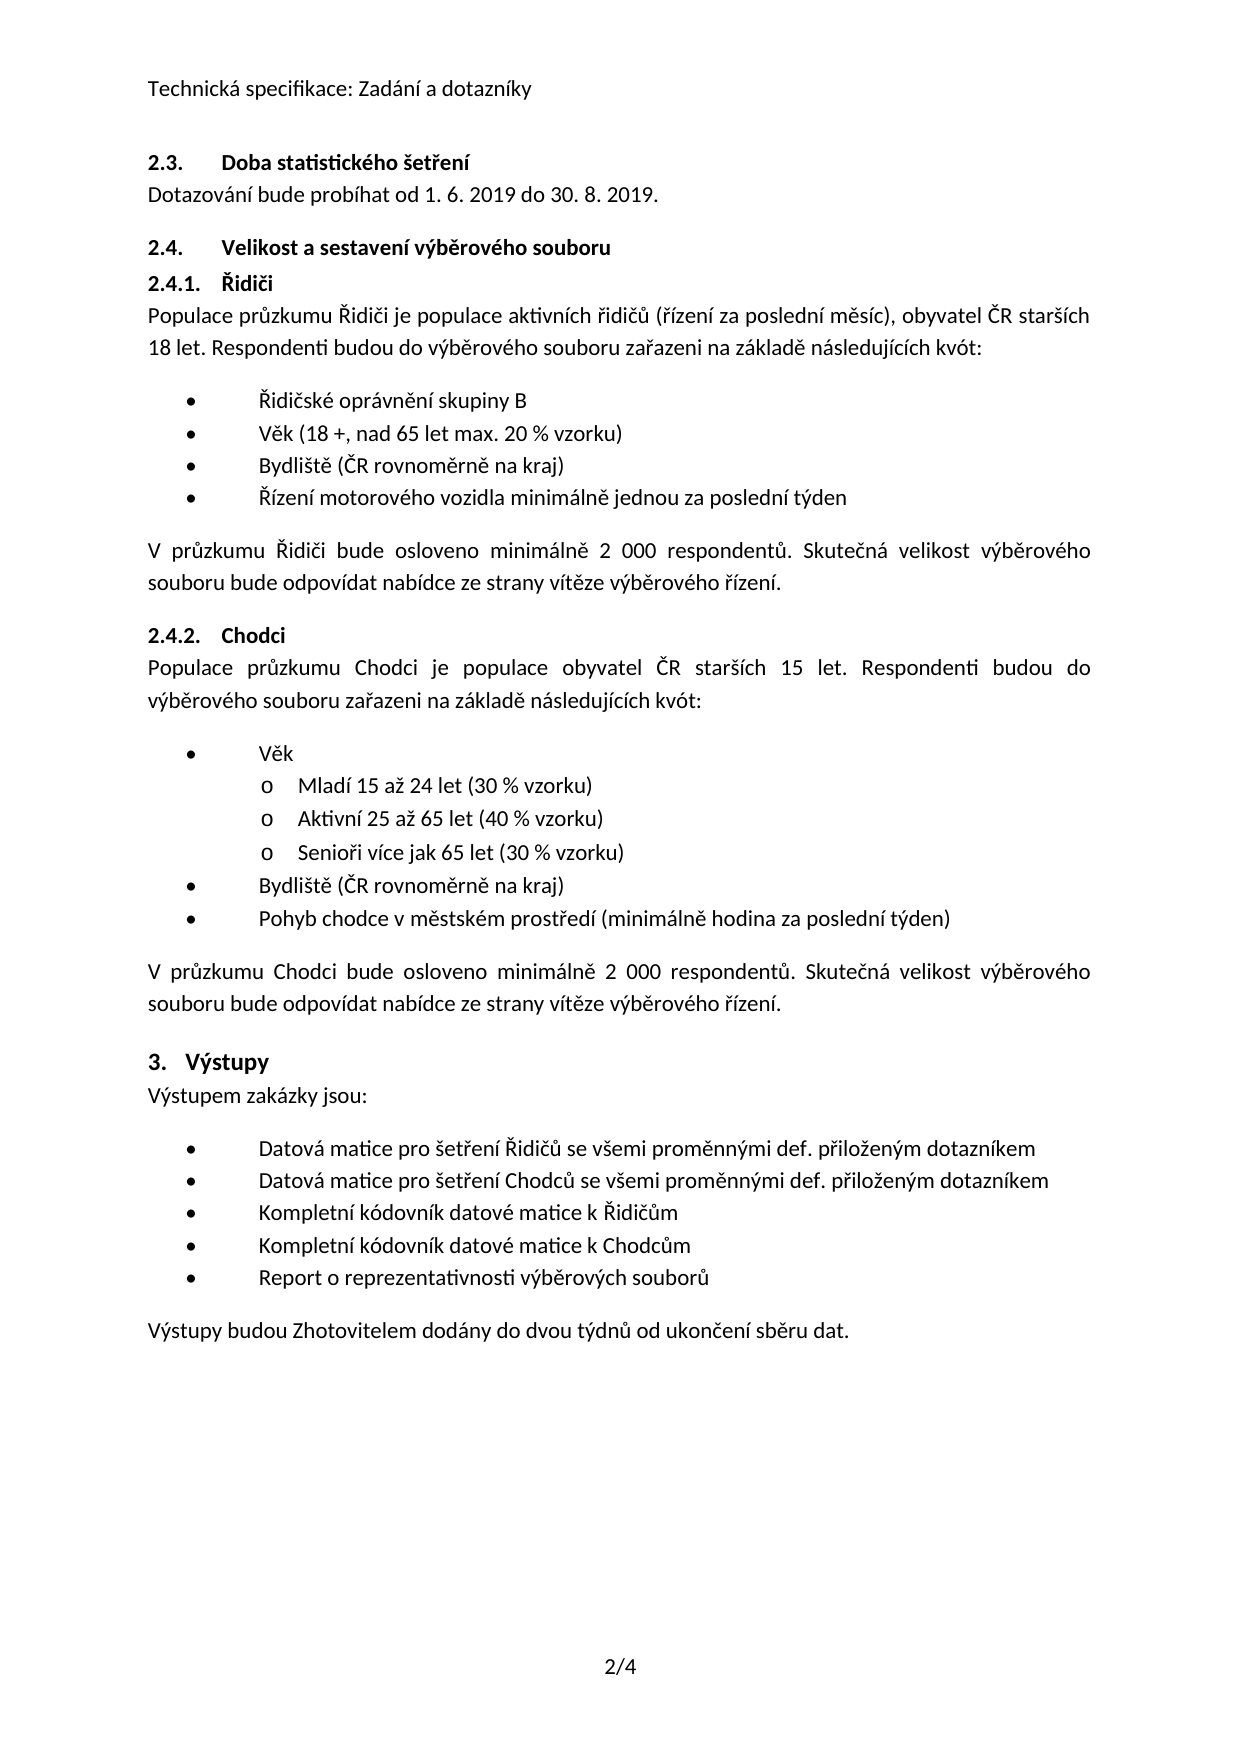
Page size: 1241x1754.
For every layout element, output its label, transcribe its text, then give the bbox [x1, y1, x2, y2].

text Výstupem zakázky jsou: [148, 1081, 1093, 1109]
subtitle Řidiči [148, 269, 1093, 297]
subtitle Doba statistického šetření [148, 148, 1093, 176]
list Kompletní kódovník datové matice k Řidičům [185, 1198, 1093, 1227]
text Výstupy budou Zhotovitelem dodány do dvou týdnů od ukončení sběru dat. [148, 1316, 1093, 1344]
subtitle Velikost a sestavení výběrového souboru [148, 233, 1093, 261]
list Mladí 15 až 24 let (30 % vzorku) [260, 771, 1093, 800]
list Datová matice pro šetření Řidičů se všemi proměnnými def. přiloženým dotazníkem [185, 1134, 1093, 1162]
subtitle Výstupy [148, 1046, 1093, 1077]
text Populace průzkumu Chodci je populace obyvatel ČR starších 15 let. Respondenti budou do výběrového souboru zařazeni na základě následujících kvót: [148, 653, 1093, 714]
list Report o reprezentativnosti výběrových souborů [185, 1263, 1093, 1291]
list Pohyb chodce v městském prostředí (minimálně hodina za poslední týden) [185, 904, 1093, 932]
list Věk [185, 739, 1093, 767]
list Datová matice pro šetření Chodců se všemi proměnnými def. přiloženým dotazníkem [185, 1166, 1093, 1194]
subtitle Chodci [148, 621, 1093, 649]
text Populace průzkumu Řidiči je populace aktivních řidičů (řízení za poslední měsíc), obyvatel ČR starších 18 let. Respondenti budou do výběrového souboru zařazeni na základě následujících kvót: [148, 301, 1093, 362]
list Věk (18 +, nad 65 let max. 20 % vzorku) [185, 419, 1093, 447]
list Bydliště (ČR rovnoměrně na kraj) [185, 451, 1093, 479]
list Kompletní kódovník datové matice k Chodcům [185, 1231, 1093, 1259]
text V průzkumu Chodci bude osloveno minimálně 2 000 respondentů. Skutečná velikost výběrového souboru bude odpovídat nabídce ze strany vítěze výběrového řízení. [148, 957, 1093, 1017]
text V průzkumu Řidiči bude osloveno minimálně 2 000 respondentů. Skutečná velikost výběrového souboru bude odpovídat nabídce ze strany vítěze výběrového řízení. [148, 536, 1093, 596]
list Řidičské oprávnění skupiny B [185, 387, 1093, 414]
list Senioři více jak 65 let (30 % vzorku) [260, 838, 1093, 867]
list Bydliště (ČR rovnoměrně na kraj) [185, 872, 1093, 899]
text Dotazování bude probíhat od 1. 6. 2019 do 30. 8. 2019. [148, 180, 1093, 208]
list Aktivní 25 až 65 let (40 % vzorku) [260, 804, 1093, 834]
list Řízení motorového vozidla minimálně jednou za poslední týden [185, 483, 1093, 511]
